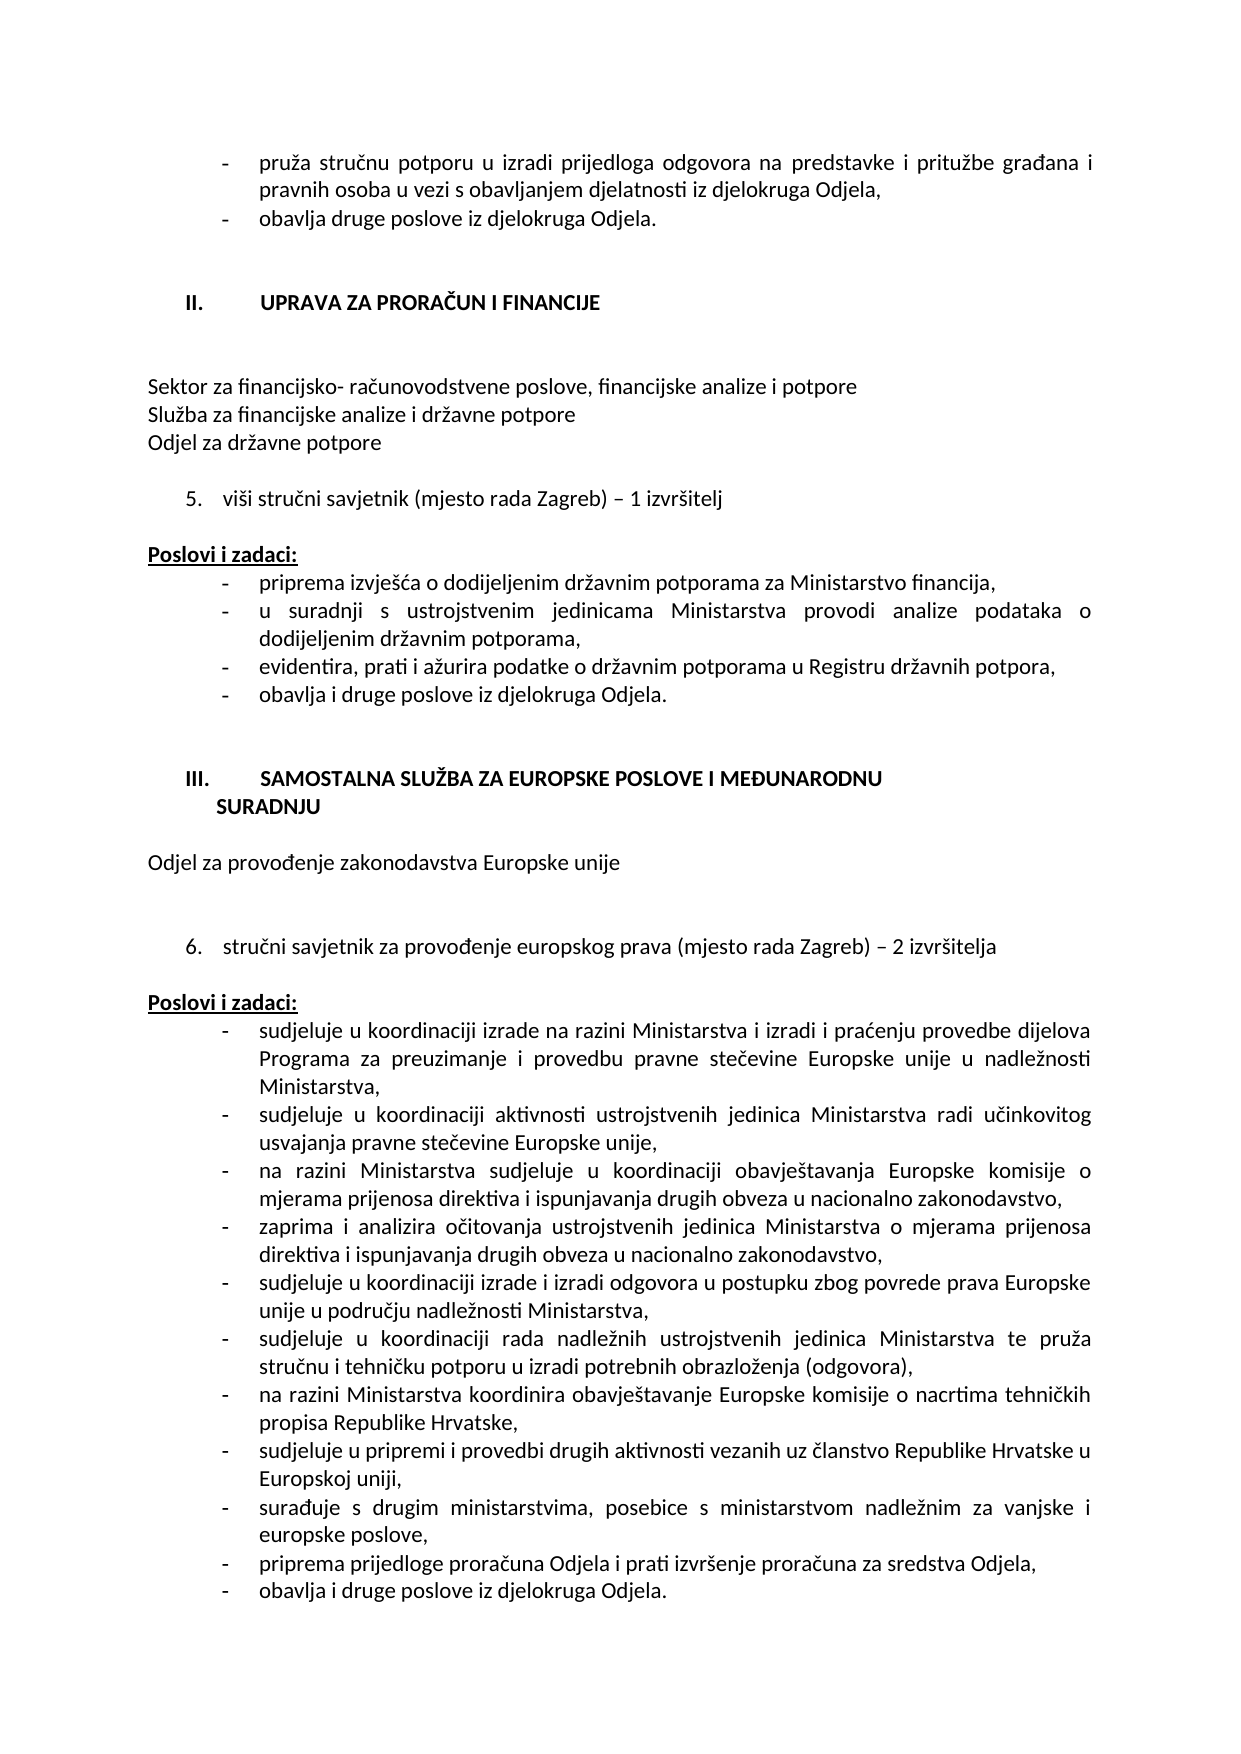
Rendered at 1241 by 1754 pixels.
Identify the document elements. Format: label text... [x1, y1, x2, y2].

list priprema prijedloge proračuna Odjela i prati izvršenje proračuna za sredstva Odjela, [221, 1549, 1093, 1577]
list na razini Ministarstva koordinira obavještavanje Europske komisije o nacrtima tehničkih propisa Republike Hrvatske, [221, 1381, 1093, 1437]
text Poslovi i zadaci: [148, 988, 1093, 1016]
list obavlja druge poslove iz djelokruga Odjela. [221, 204, 1093, 232]
list sudjeluje u koordinaciji aktivnosti ustrojstvenih jedinica Ministarstva radi učinkovitog usvajanja pravne stečevine Europske unije, [221, 1100, 1093, 1156]
text Odjel za državne potpore [148, 428, 1093, 456]
list zaprima i analizira očitovanja ustrojstvenih jedinica Ministarstva o mjerama prijenosa direktiva i ispunjavanja drugih obveza u nacionalno zakonodavstvo, [221, 1212, 1093, 1268]
text Služba za financijske analize i državne potpore [148, 400, 1093, 428]
list SURADNJU [185, 792, 1093, 820]
list obavlja i druge poslove iz djelokruga Odjela. [221, 1577, 1093, 1605]
text Poslovi i zadaci: [148, 540, 1093, 568]
list u suradnji s ustrojstvenim jedinicama Ministarstva provodi analize podataka o dodijeljenim državnim potporama, [221, 596, 1093, 652]
list evidentira, prati i ažurira podatke o državnim potporama u Registru državnih potpora, [221, 652, 1093, 680]
list na razini Ministarstva sudjeluje u koordinaciji obavještavanja Europske komisije o mjerama prijenosa direktiva i ispunjavanja drugih obveza u nacionalno zakonodavstvo, [221, 1156, 1093, 1212]
list obavlja i druge poslove iz djelokruga Odjela. [221, 680, 1093, 708]
text Sektor za financijsko- računovodstvene poslove, financijske analize i potpore [148, 372, 1093, 400]
list surađuje s drugim ministarstvima, posebice s ministarstvom nadležnim za vanjske i europske poslove, [221, 1493, 1093, 1549]
list pruža stručnu potporu u izradi prijedloga odgovora na predstavke i pritužbe građana i pravnih osoba u vezi s obavljanjem djelatnosti iz djelokruga Odjela, [221, 148, 1093, 204]
list sudjeluje u koordinaciji rada nadležnih ustrojstvenih jedinica Ministarstva te pruža stručnu i tehničku potporu u izradi potrebnih obrazloženja (odgovora), [221, 1324, 1093, 1381]
list SAMOSTALNA SLUŽBA ZA EUROPSKE POSLOVE I MEĐUNARODNU [185, 764, 1093, 792]
list sudjeluje u pripremi i provedbi drugih aktivnosti vezanih uz članstvo Republike Hrvatske u Europskoj uniji, [221, 1437, 1093, 1493]
list stručni savjetnik za provođenje europskog prava (mjesto rada Zagreb) – 2 izvršitelja [185, 932, 1093, 960]
list sudjeluje u koordinaciji izrade na razini Ministarstva i izradi i praćenju provedbe dijelova Programa za preuzimanje i provedbu pravne stečevine Europske unije u nadležnosti Ministarstva, [221, 1016, 1093, 1100]
list UPRAVA ZA PRORAČUN I FINANCIJE [185, 288, 1093, 316]
list sudjeluje u koordinaciji izrade i izradi odgovora u postupku zbog povrede prava Europske unije u području nadležnosti Ministarstva, [221, 1268, 1093, 1324]
list viši stručni savjetnik (mjesto rada Zagreb) – 1 izvršitelj [185, 484, 1093, 512]
text Odjel za provođenje zakonodavstva Europske unije [148, 848, 1093, 876]
list priprema izvješća o dodijeljenim državnim potporama za Ministarstvo financija, [221, 568, 1093, 596]
